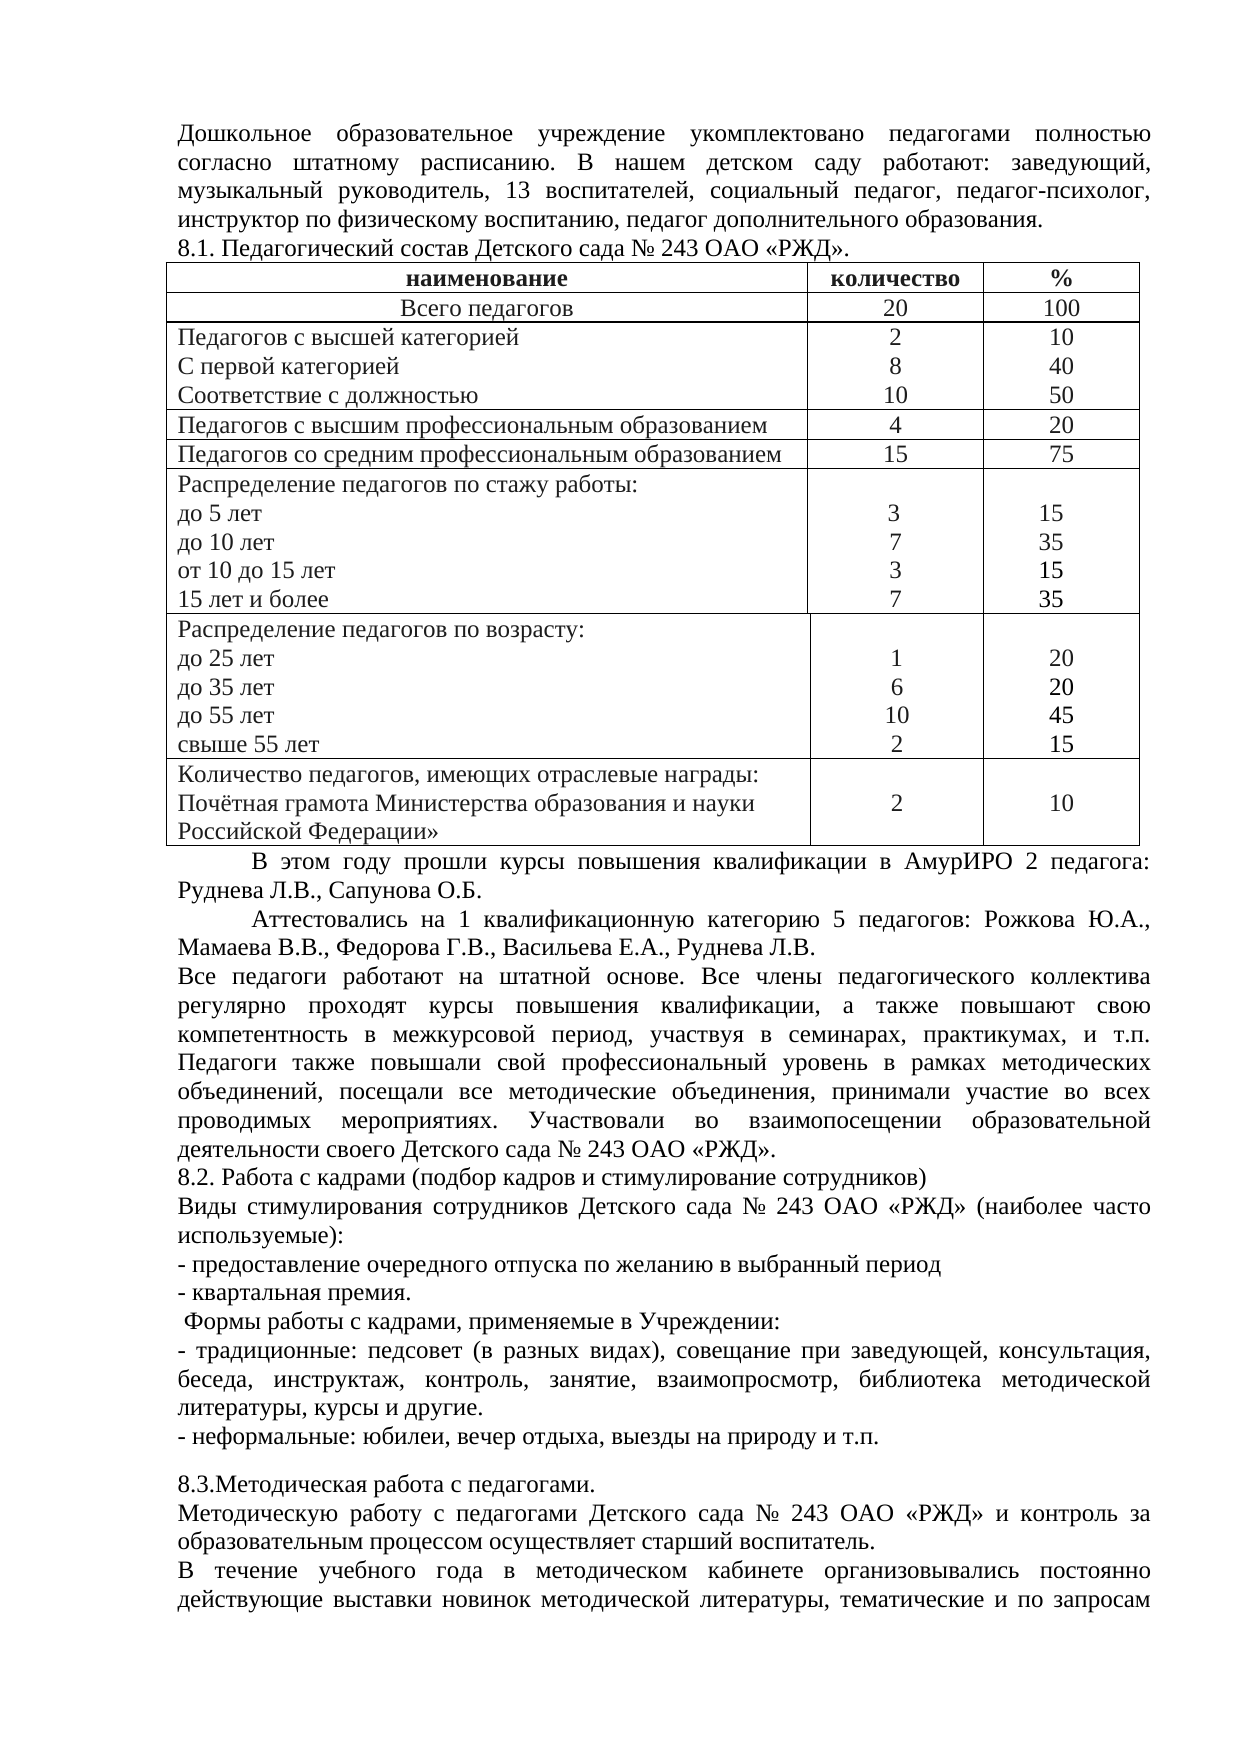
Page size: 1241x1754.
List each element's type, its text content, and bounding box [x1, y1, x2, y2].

table_cell 2 [811, 759, 983, 845]
table_cell Педагогов с высшим профессиональным образованием [167, 410, 807, 438]
table_cell 20 20 45 15 [984, 614, 1139, 758]
text - квартальная премия. [177, 1277, 1152, 1306]
table_cell 15 35 15 35 [984, 469, 1139, 613]
table_cell 4 [808, 410, 983, 438]
table_cell Педагогов с высшей категорией С первой категорией Соответствие с должностью [167, 323, 807, 409]
table_cell Распределение педагогов по возрасту: до 25 лет до 35 лет до 55 лет свыше 55 лет [167, 614, 810, 758]
table_header % [984, 263, 1139, 292]
text Дошкольное образовательное учреждение укомплектовано педагогами полностью согласно штатному расписанию. В нашем детском саду работают: заведующий, музыкальный руководитель, 13 воспитателей, социальный педагог, педагог-психолог, инструктор по физическому воспитанию, педагог дополнительного образования. [177, 118, 1152, 233]
text Аттестовались на 1 квалификационную категорию 5 педагогов: Рожкова Ю.А., Мамаева В.В., Федорова Г.В., Васильева Е.А., Руднева Л.В. [177, 904, 1152, 961]
text - неформальные: юбилеи, вечер отдыха, выезды на природу и т.п. [177, 1421, 1152, 1450]
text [177, 1555, 1152, 1613]
table_cell Количество педагогов, имеющих отраслевые награды: Почётная грамота Министерства образования и науки Российской Федерации» [167, 759, 810, 845]
table_cell 20 [808, 293, 983, 321]
table_cell 75 [984, 440, 1139, 468]
table_cell Распределение педагогов по стажу работы: до 5 лет до 10 лет от 10 до 15 лет 15 лет и более [167, 469, 807, 613]
table_cell 10 40 50 [984, 323, 1139, 409]
table_cell 10 [984, 759, 1139, 845]
text 8.1. Педагогический состав Детского сада № 243 ОАО «РЖД». [177, 233, 1152, 262]
table_cell Всего педагогов [167, 293, 807, 321]
table_cell Педагогов со средним профессиональным образованием [167, 440, 807, 468]
table_cell 20 [984, 410, 1139, 438]
table_header количество [808, 263, 983, 292]
table_cell 1 6 10 2 [811, 614, 983, 758]
text Виды стимулирования сотрудников Детского сада № 243 ОАО «РЖД» (наиболее часто используемые): [177, 1191, 1152, 1249]
text 8.2. Работа с кадрами (подбор кадров и стимулирование сотрудников) [177, 1162, 1152, 1191]
text В этом году прошли курсы повышения квалификации в АмурИРО 2 педагога: Руднева Л.В., Сапунова О.Б. [177, 846, 1152, 904]
table_cell 100 [984, 293, 1139, 321]
text Методическую работу с педагогами Детского сада № 243 ОАО «РЖД» и контроль за образовательным процессом осуществляет старший воспитатель. [177, 1498, 1152, 1555]
text Формы работы с кадрами, применяемые в Учреждении: [177, 1306, 1152, 1335]
text - традиционные: педсовет (в разных видах), совещание при заведующей, консультация, беседа, инструктаж, контроль, занятие, взаимопросмотр, библиотека методической литературы, курсы и другие. [177, 1335, 1152, 1421]
text 8.3.Методическая работа с педагогами. [177, 1469, 1152, 1498]
text - предоставление очередного отпуска по желанию в выбранный период [177, 1249, 1152, 1277]
table_cell 2 8 10 [808, 323, 983, 409]
table_cell 15 [808, 440, 983, 468]
table_cell 3 7 3 7 [808, 469, 983, 613]
table_header наименование [167, 263, 807, 292]
text Все педагоги работают на штатной основе. Все члены педагогического коллектива регулярно проходят курсы повышения квалификации, а также повышают свою компетентность в межкурсовой период, участвуя в семинарах, практикумах, и т.п. Педагоги также повышали свой профессиональный уровень в рамках методических объединений, посещали все методические объединения, принимали участие во всех проводимых мероприятиях. Участвовали во взаимопосещении образовательной деятельности своего Детского сада № 243 ОАО «РЖД». [177, 961, 1152, 1162]
